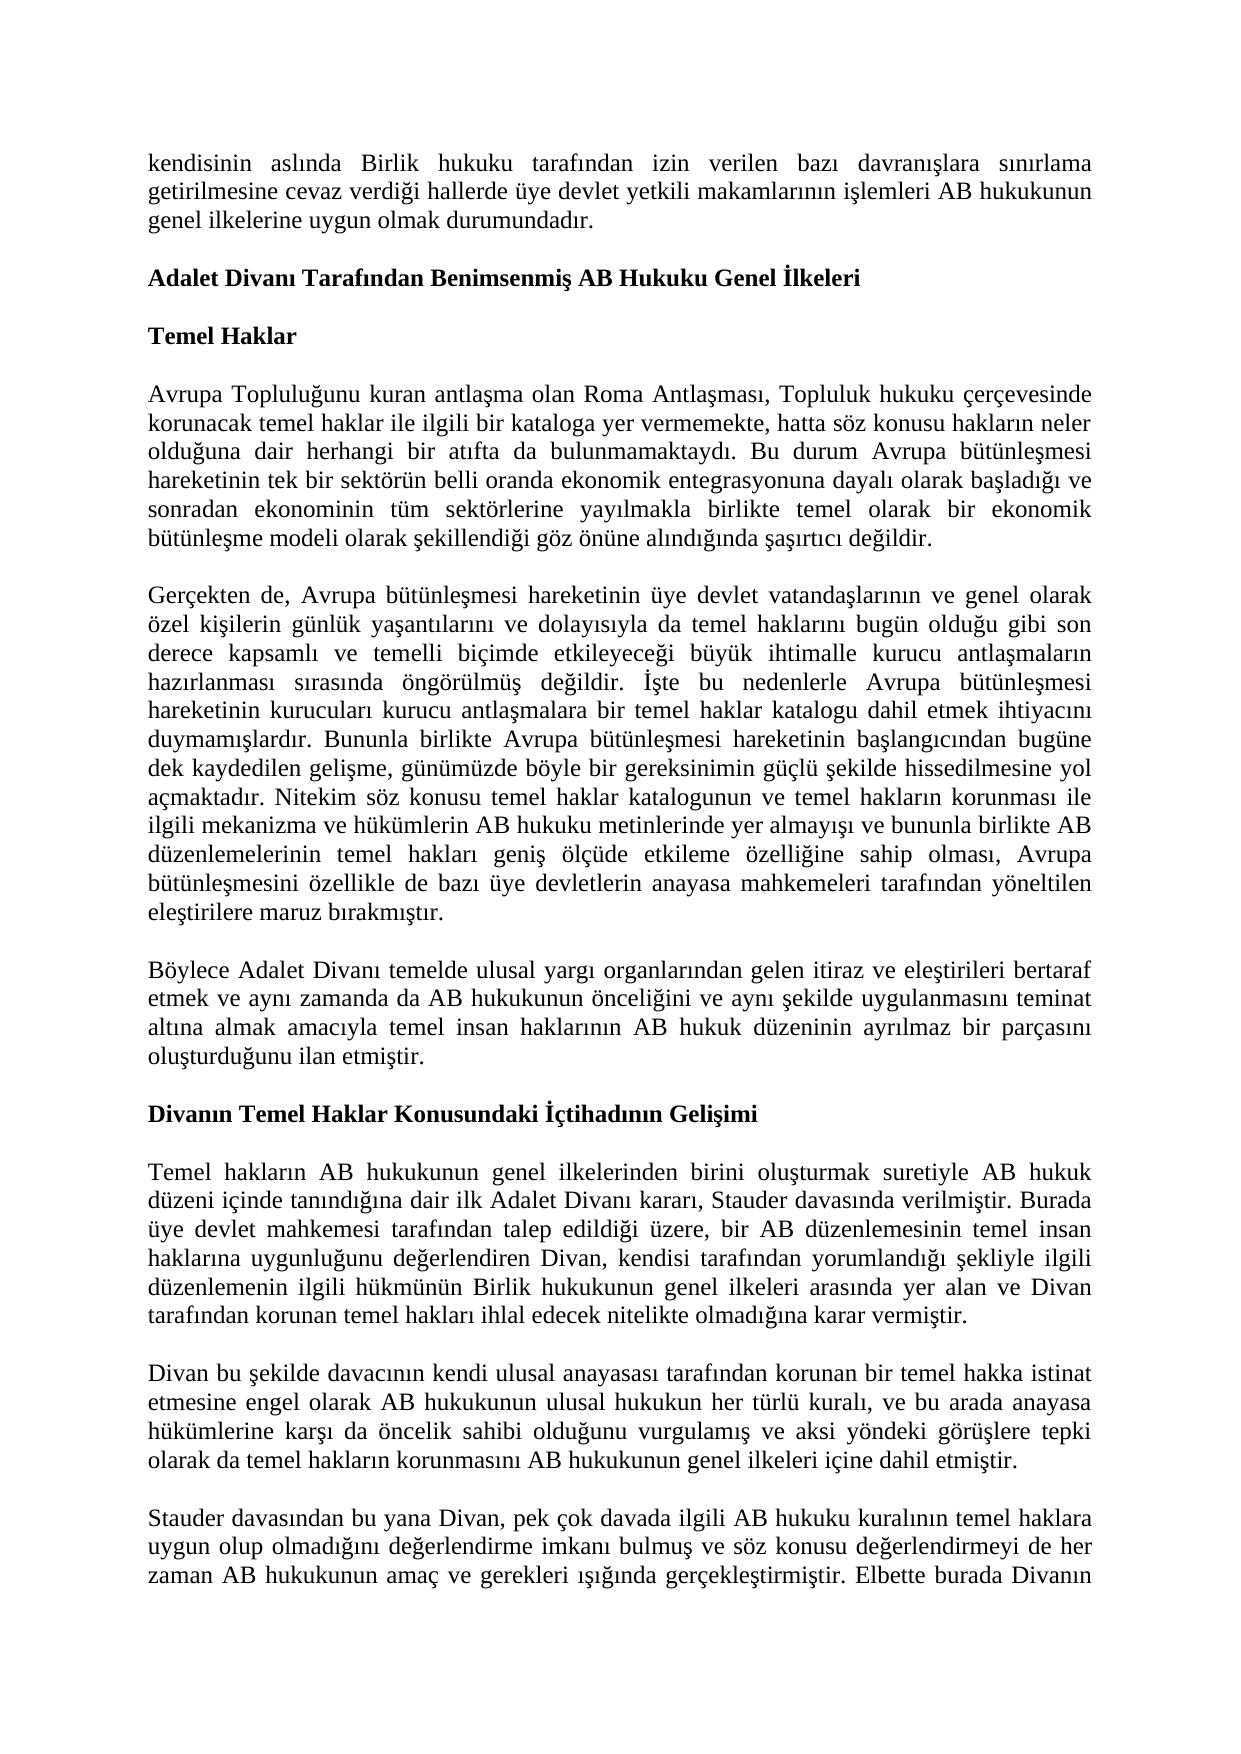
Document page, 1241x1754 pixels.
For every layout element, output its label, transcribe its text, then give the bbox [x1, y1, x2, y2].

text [148, 148, 1093, 234]
text Böylece Adalet Divanı temelde ulusal yargı organlarından gelen itiraz ve eleştirileri bertaraf etmek ve aynı zamanda da AB hukukunun önceliğini ve aynı şekilde uygulanmasını teminat altına almak amacıyla temel insan haklarının AB hukuk düzeninin ayrılmaz bir parçasını oluşturduğunu ilan etmiştir. [148, 955, 1093, 1070]
text Divan bu şekilde davacının kendi ulusal anayasası tarafından korunan bir temel hakka istinat etmesine engel olarak AB hukukunun ulusal hukukun her türlü kuralı, ve bu arada anayasa hükümlerine karşı da öncelik sahibi olduğunu vurgulamış ve aksi yöndeki görüşlere tepki olarak da temel hakların korunmasını AB hukukunun genel ilkeleri içine dahil etmiştir. [148, 1358, 1093, 1473]
text Divanın Temel Haklar Konusundaki İçtihadının Gelişimi [148, 1099, 1093, 1128]
text Temel hakların AB hukukunun genel ilkelerinden birini oluşturmak suretiyle AB hukuk düzeni içinde tanındığına dair ilk Adalet Divanı kararı, Stauder davasında verilmiştir. Burada üye devlet mahkemesi tarafından talep edildiği üzere, bir AB düzenlemesinin temel insan haklarına uygunluğunu değerlendiren Divan, kendisi tarafından yorumlandığı şekliyle ilgili düzenlemenin ilgili hükmünün Birlik hukukunun genel ilkeleri arasında yer alan ve Divan tarafından korunan temel hakları ihlal edecek nitelikte olmadığına karar vermiştir. [148, 1157, 1093, 1329]
text Adalet Divanı Tarafından Benimsenmiş AB Hukuku Genel İlkeleri [148, 263, 1093, 292]
text Avrupa Topluluğunu kuran antlaşma olan Roma Antlaşması, Topluluk hukuku çerçevesinde korunacak temel haklar ile ilgili bir kataloga yer vermemekte, hatta söz konusu hakların neler olduğuna dair herhangi bir atıfta da bulunmamaktaydı. Bu durum Avrupa bütünleşmesi hareketinin tek bir sektörün belli oranda ekonomik entegrasyonuna dayalı olarak başladığı ve sonradan ekonominin tüm sektörlerine yayılmakla birlikte temel olarak bir ekonomik bütünleşme modeli olarak şekillendiği göz önüne alındığında şaşırtıcı değildir. [148, 379, 1093, 551]
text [148, 1503, 1093, 1589]
text Gerçekten de, Avrupa bütünleşmesi hareketinin üye devlet vatandaşlarının ve genel olarak özel kişilerin günlük yaşantılarını ve dolayısıyla da temel haklarını bugün olduğu gibi son derece kapsamlı ve temelli biçimde etkileyeceği büyük ihtimalle kurucu antlaşmaların hazırlanması sırasında öngörülmüş değildir. İşte bu nedenlerle Avrupa bütünleşmesi hareketinin kurucuları kurucu antlaşmalara bir temel haklar katalogu dahil etmek ihtiyacını duymamışlardır. Bununla birlikte Avrupa bütünleşmesi hareketinin başlangıcından bugüne dek kaydedilen gelişme, günümüzde böyle bir gereksinimin güçlü şekilde hissedilmesine yol açmaktadır. Nitekim söz konusu temel haklar katalogunun ve temel hakların korunması ile ilgili mekanizma ve hükümlerin AB hukuku metinlerinde yer almayışı ve bununla birlikte AB düzenlemelerinin temel hakları geniş ölçüde etkileme özelliğine sahip olması, Avrupa bütünleşmesini özellikle de bazı üye devletlerin anayasa mahkemeleri tarafından yöneltilen eleştirilere maruz bırakmıştır. [148, 581, 1093, 926]
text Temel Haklar [148, 321, 1093, 350]
